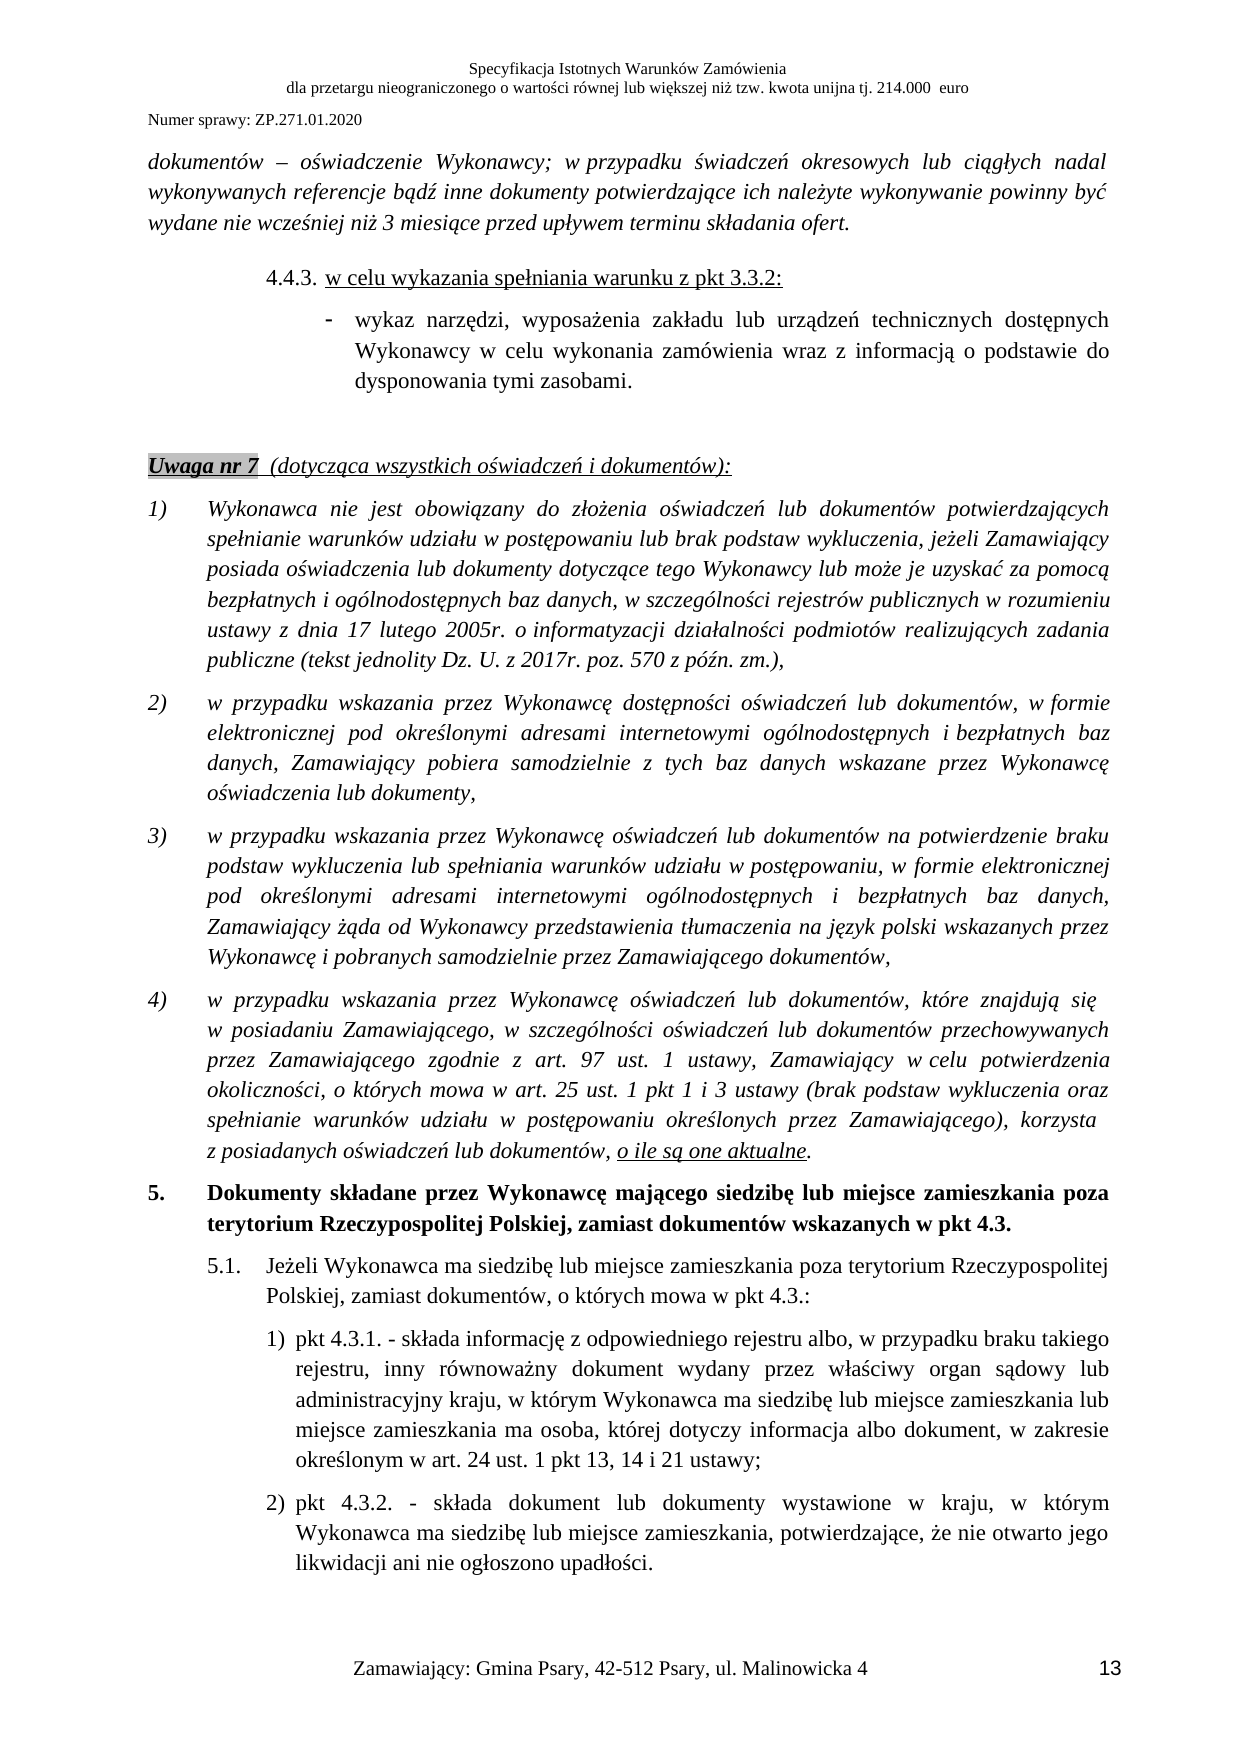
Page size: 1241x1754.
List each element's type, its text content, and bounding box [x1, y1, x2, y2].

list w przypadku wskazania przez Wykonawcę dostępności oświadczeń lub dokumentów, w formie elektronicznej pod określonymi adresami internetowymi ogólnodostępnych i bezpłatnych baz danych, Zamawiający pobiera samodzielnie z tych baz danych wskazane przez Wykonawcę oświadczenia lub dokumenty, [148, 689, 1110, 806]
list w celu wykazania spełniania warunku z pkt 3.3.2: [266, 264, 1110, 290]
list wykaz narzędzi, wyposażenia zakładu lub urządzeń technicznych dostępnych Wykonawcy w celu wykonania zamówienia wraz z informacją o podstawie do dysponowania tymi zasobami. [325, 307, 1110, 393]
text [148, 148, 1107, 235]
list Dokumenty składane przez Wykonawcę mającego siedzibę lub miejsce zamieszkania poza terytorium Rzeczypospolitej Polskiej, zamiast dokumentów wskazanych w pkt 4.3. [148, 1179, 1110, 1236]
text Uwaga nr 7 (dotycząca wszystkich oświadczeń i dokumentów): [148, 452, 1107, 479]
list w przypadku wskazania przez Wykonawcę oświadczeń lub dokumentów na potwierdzenie braku podstaw wykluczenia lub spełniania warunków udziału w postępowaniu, w formie elektronicznej pod określonymi adresami internetowymi ogólnodostępnych i bezpłatnych baz danych, Zamawiający żąda od Wykonawcy przedstawienia tłumaczenia na język polski wskazanych przez Wykonawcę i pobranych samodzielnie przez Zamawiającego dokumentów, [148, 822, 1110, 969]
list Wykonawca nie jest obowiązany do złożenia oświadczeń lub dokumentów potwierdzających spełnianie warunków udziału w postępowaniu lub brak podstaw wykluczenia, jeżeli Zamawiający posiada oświadczenia lub dokumenty dotyczące tego Wykonawcy lub może je uzyskać za pomocą bezpłatnych i ogólnodostępnych baz danych, w szczególności rejestrów publicznych w rozumieniu ustawy z dnia 17 lutego 2005r. o informatyzacji działalności podmiotów realizujących zadania publiczne (tekst jednolity Dz. U. z 2017r. poz. 570 z późn. zm.), [148, 495, 1110, 672]
list pkt 4.3.2. - składa dokument lub dokumenty wystawione w kraju, w którym Wykonawca ma siedzibę lub miejsce zamieszkania, potwierdzające, że nie otwarto jego likwidacji ani nie ogłoszono upadłości. [266, 1489, 1110, 1576]
list Jeżeli Wykonawca ma siedzibę lub miejsce zamieszkania poza terytorium Rzeczypospolitej Polskiej, zamiast dokumentów, o których mowa w pkt 4.3.: [207, 1252, 1110, 1309]
list pkt 4.3.1. - składa informację z odpowiedniego rejestru albo, w przypadku braku takiego rejestru, inny równoważny dokument wydany przez właściwy organ sądowy lub administracyjny kraju, w którym Wykonawca ma siedzibę lub miejsce zamieszkania lub miejsce zamieszkania ma osoba, której dotyczy informacja albo dokument, w zakresie określonym w art. 24 ust. 1 pkt 13, 14 i 21 ustawy; [266, 1325, 1110, 1472]
list w przypadku wskazania przez Wykonawcę oświadczeń lub dokumentów, które znajdują się w posiadaniu Zamawiającego, w szczególności oświadczeń lub dokumentów przechowywanych przez Zamawiającego zgodnie z art. 97 ust. 1 ustawy, Zamawiający w celu potwierdzenia okoliczności, o których mowa w art. 25 ust. 1 pkt 1 i 3 ustawy (brak podstaw wykluczenia oraz spełnianie warunków udziału w postępowaniu określonych przez Zamawiającego), korzysta z posiadanych oświadczeń lub dokumentów, o ile są one aktualne. [148, 986, 1110, 1163]
